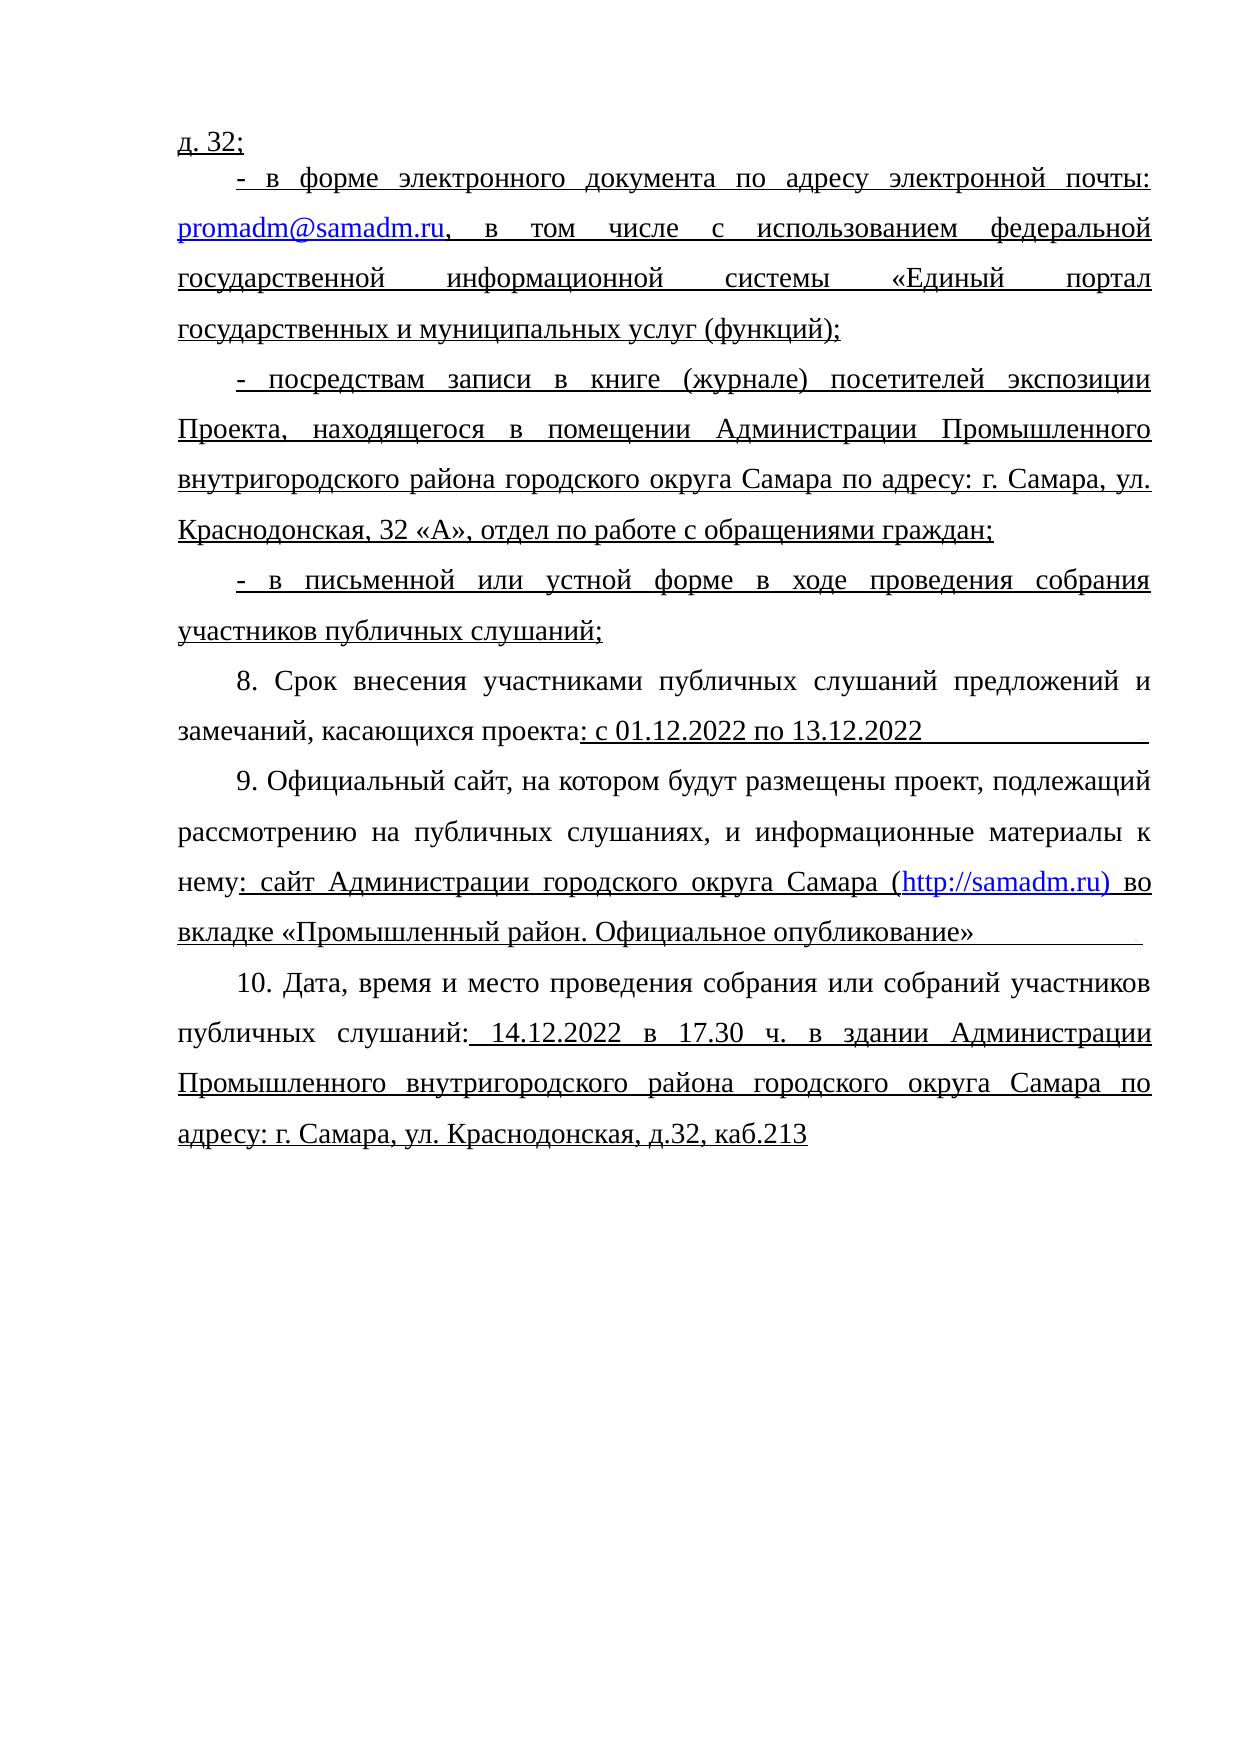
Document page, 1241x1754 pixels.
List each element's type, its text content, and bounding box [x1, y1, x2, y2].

text 9. Официальный сайт, на котором будут размещены проект, подлежащий рассмотрению на публичных слушаниях, и информационные материалы к нему: сайт Администрации городского округа Самара (http://samadm.ru) во вкладке «Промышленный район. Официальное опубликование» . [177, 763, 1152, 948]
text - в форме электронного документа по адресу электронной почты: promadm@samadm.ru, в том числе с использованием федеральной государственной информационной системы «Единый портал государственных и муниципальных услуг (функций); [177, 241, 1152, 289]
text - в форме электронного документа по адресу электронной почты: promadm@samadm.ru, в том числе с использованием федеральной государственной информационной системы «Единый портал государственных и муниципальных услуг (функций); [177, 290, 1152, 344]
text 10. Дата, время и место проведения собрания или собраний участников публичных слушаний: 14.12.2022 в 17.30 ч. в здании Администрации Промышленного внутригородского района городского округа Самара по адресу: г. Самара, ул. Краснодонская, д.32, каб.213 [177, 965, 1152, 1065]
text - посредствам записи в книге (журнале) посетителей экспозиции Проекта, находящегося в помещении Администрации Промышленного внутригородского района городского округа Самара по адресу: г. Самара, ул. Краснодонская, 32 «А», отдел по работе с обращениями граждан; [177, 441, 1152, 491]
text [177, 118, 1152, 160]
text 10. Дата, время и место проведения собрания или собраний участников публичных слушаний: 14.12.2022 в 17.30 ч. в здании Администрации Промышленного внутригородского района городского округа Самара по адресу: г. Самара, ул. Краснодонская, д.32, каб.213 [177, 1099, 1152, 1149]
text - в письменной или устной форме в ходе проведения собрания участников публичных слушаний; [177, 562, 1152, 646]
text - посредствам записи в книге (журнале) посетителей экспозиции Проекта, находящегося в помещении Администрации Промышленного внутригородского района городского округа Самара по адресу: г. Самара, ул. Краснодонская, 32 «А», отдел по работе с обращениями граждан; [177, 361, 1152, 440]
text 8. Срок внесения участниками публичных слушаний предложений и замечаний, касающихся проекта: с 01.12.2022 по 13.12.2022 . [177, 663, 1152, 747]
text - посредствам записи в книге (журнале) посетителей экспозиции Проекта, находящегося в помещении Администрации Промышленного внутригородского района городского округа Самара по адресу: г. Самара, ул. Краснодонская, 32 «А», отдел по работе с обращениями граждан; [177, 492, 1152, 546]
text - в форме электронного документа по адресу электронной почты: promadm@samadm.ru, в том числе с использованием федеральной государственной информационной системы «Единый портал государственных и муниципальных услуг (функций); [177, 160, 1152, 239]
